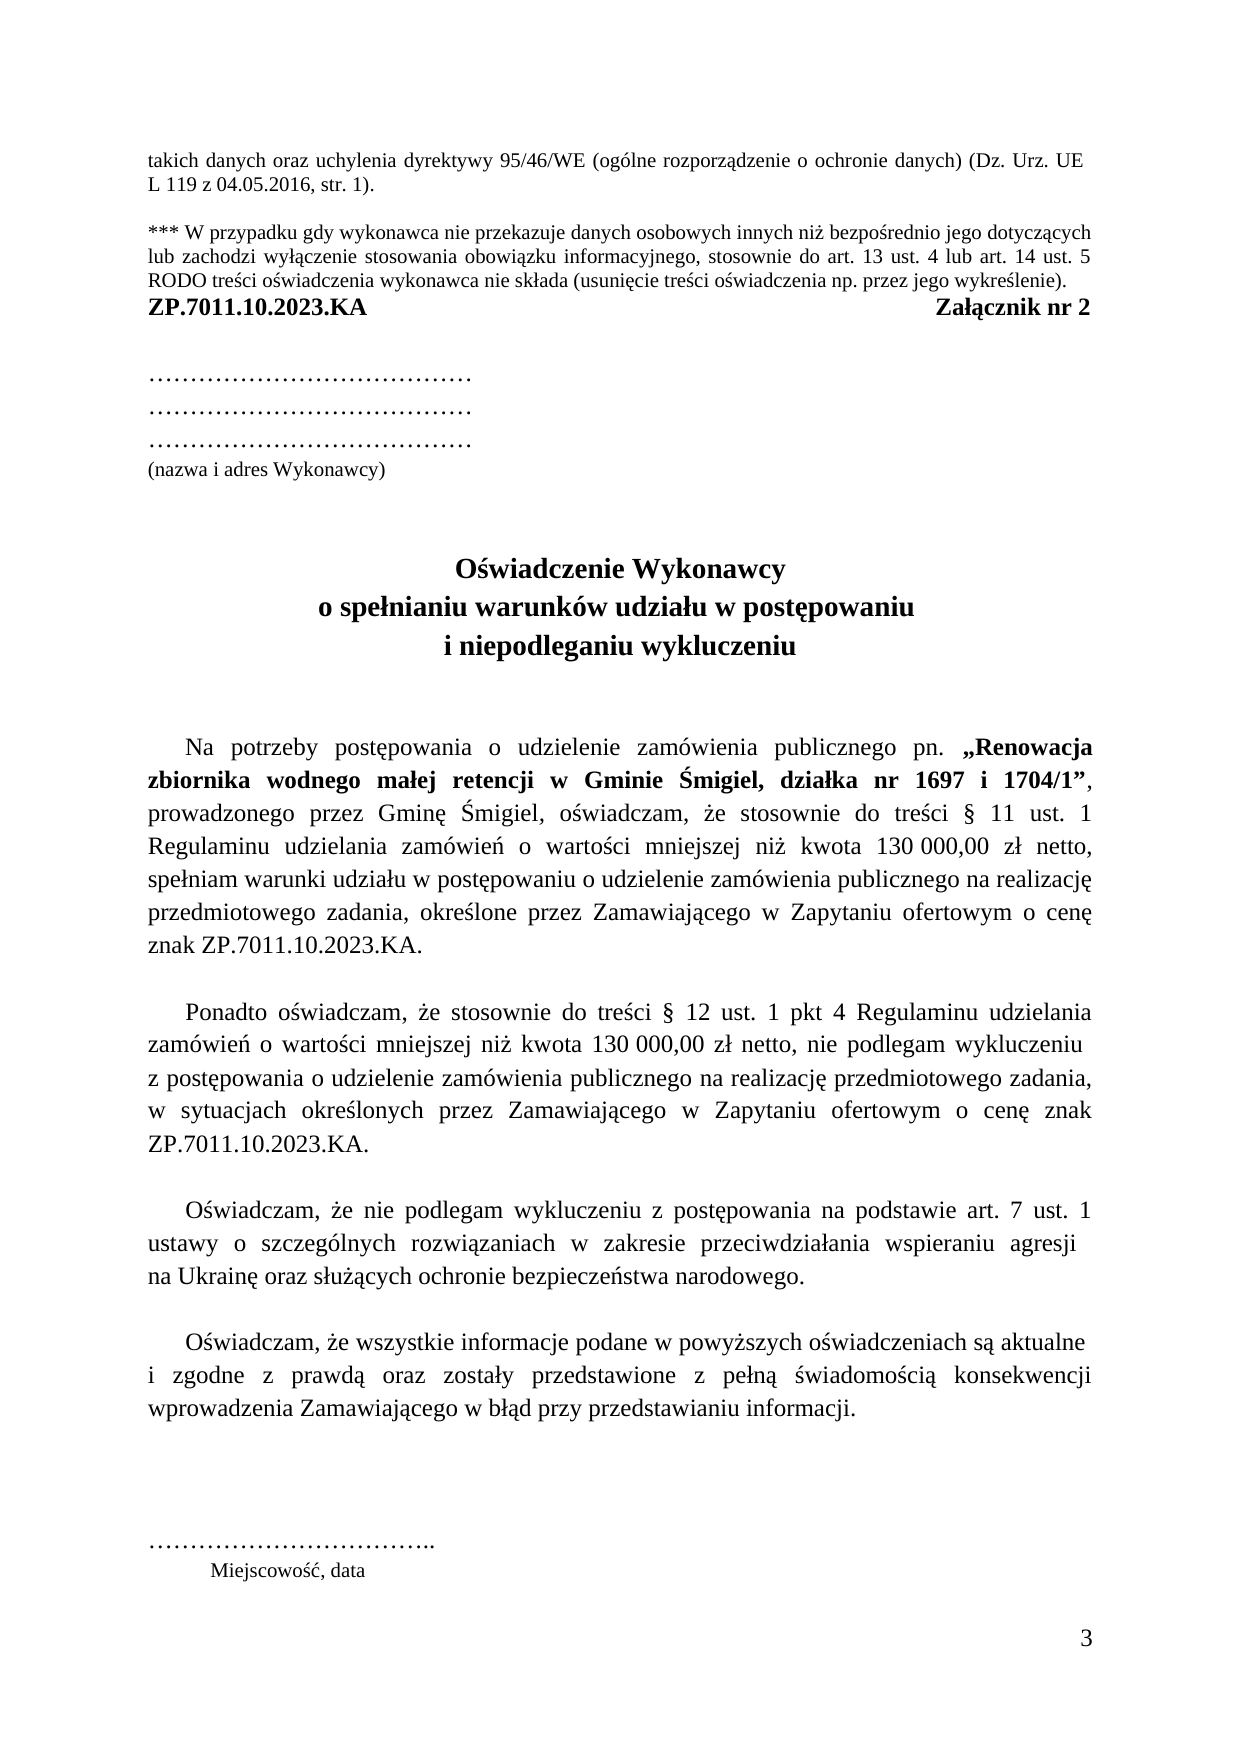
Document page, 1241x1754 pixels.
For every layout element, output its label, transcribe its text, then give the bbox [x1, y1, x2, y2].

text Oświadczam, że wszystkie informacje podane w powyższych oświadczeniach są aktualne i zgodne z prawdą oraz zostały przedstawione z pełną świadomością konsekwencji wprowadzenia Zamawiającego w błąd przy przedstawianiu informacji. [148, 1327, 1093, 1422]
text Oświadczenie Wykonawcy [148, 551, 1093, 584]
text Oświadczam, że nie podlegam wykluczeniu z postępowania na podstawie art. 7 ust. 1 ustawy o szczególnych rozwiązaniach w zakresie przeciwdziałania wspieraniu agresji na Ukrainę oraz służących ochronie bezpieczeństwa narodowego. [148, 1195, 1093, 1289]
text …………………………….. [148, 1525, 1093, 1554]
text ………………………………… [148, 424, 1093, 453]
text o spełnianiu warunków udziału w postępowaniu i niepodleganiu wykluczeniu [148, 589, 1093, 661]
text Ponadto oświadczam, że stosownie do treści § 12 ust. 1 pkt 4 Regulaminu udzielania zamówień o wartości mniejszej niż kwota 130 000,00 zł netto, nie podlegam wykluczeniu z postępowania o udzielenie zamówienia publicznego na realizację przedmiotowego zadania, w sytuacjach określonych przez Zamawiającego w Zapytaniu ofertowym o cenę znak ZP.7011.10.2023.KA. [148, 997, 1093, 1157]
text ………………………………… [148, 358, 1093, 387]
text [148, 148, 1093, 196]
text ZP.7011.10.2023.KA Załącznik nr 2 [148, 292, 1093, 321]
text *** W przypadku gdy wykonawca nie przekazuje danych osobowych innych niż bezpośrednio jego dotyczących lub zachodzi wyłączenie stosowania obowiązku informacyjnego, stosownie do art. 13 ust. 4 lub art. 14 ust. 5 RODO treści oświadczenia wykonawca nie składa (usunięcie treści oświadczenia np. przez jego wykreślenie). [148, 220, 1093, 292]
text Miejscowość, data [148, 1558, 1093, 1582]
text (nazwa i adres Wykonawcy) [148, 457, 472, 481]
text ………………………………… [148, 391, 1093, 420]
list Na potrzeby postępowania o udzielenie zamówienia publicznego pn. „Renowacja zbiornika wodnego małej retencji w Gminie Śmigiel, działka nr 1697 i 1704/1”, prowadzonego przez Gminę Śmigiel, oświadczam, że stosownie do treści § 11 ust. 1 Regulaminu udzielania zamówień o wartości mniejszej niż kwota 130 000,00 zł netto, spełniam warunki udziału w postępowaniu o udzielenie zamówienia publicznego na realizację przedmiotowego zadania, określone przez Zamawiającego w Zapytaniu ofertowym o cenę znak ZP.7011.10.2023.KA. [148, 732, 1093, 959]
